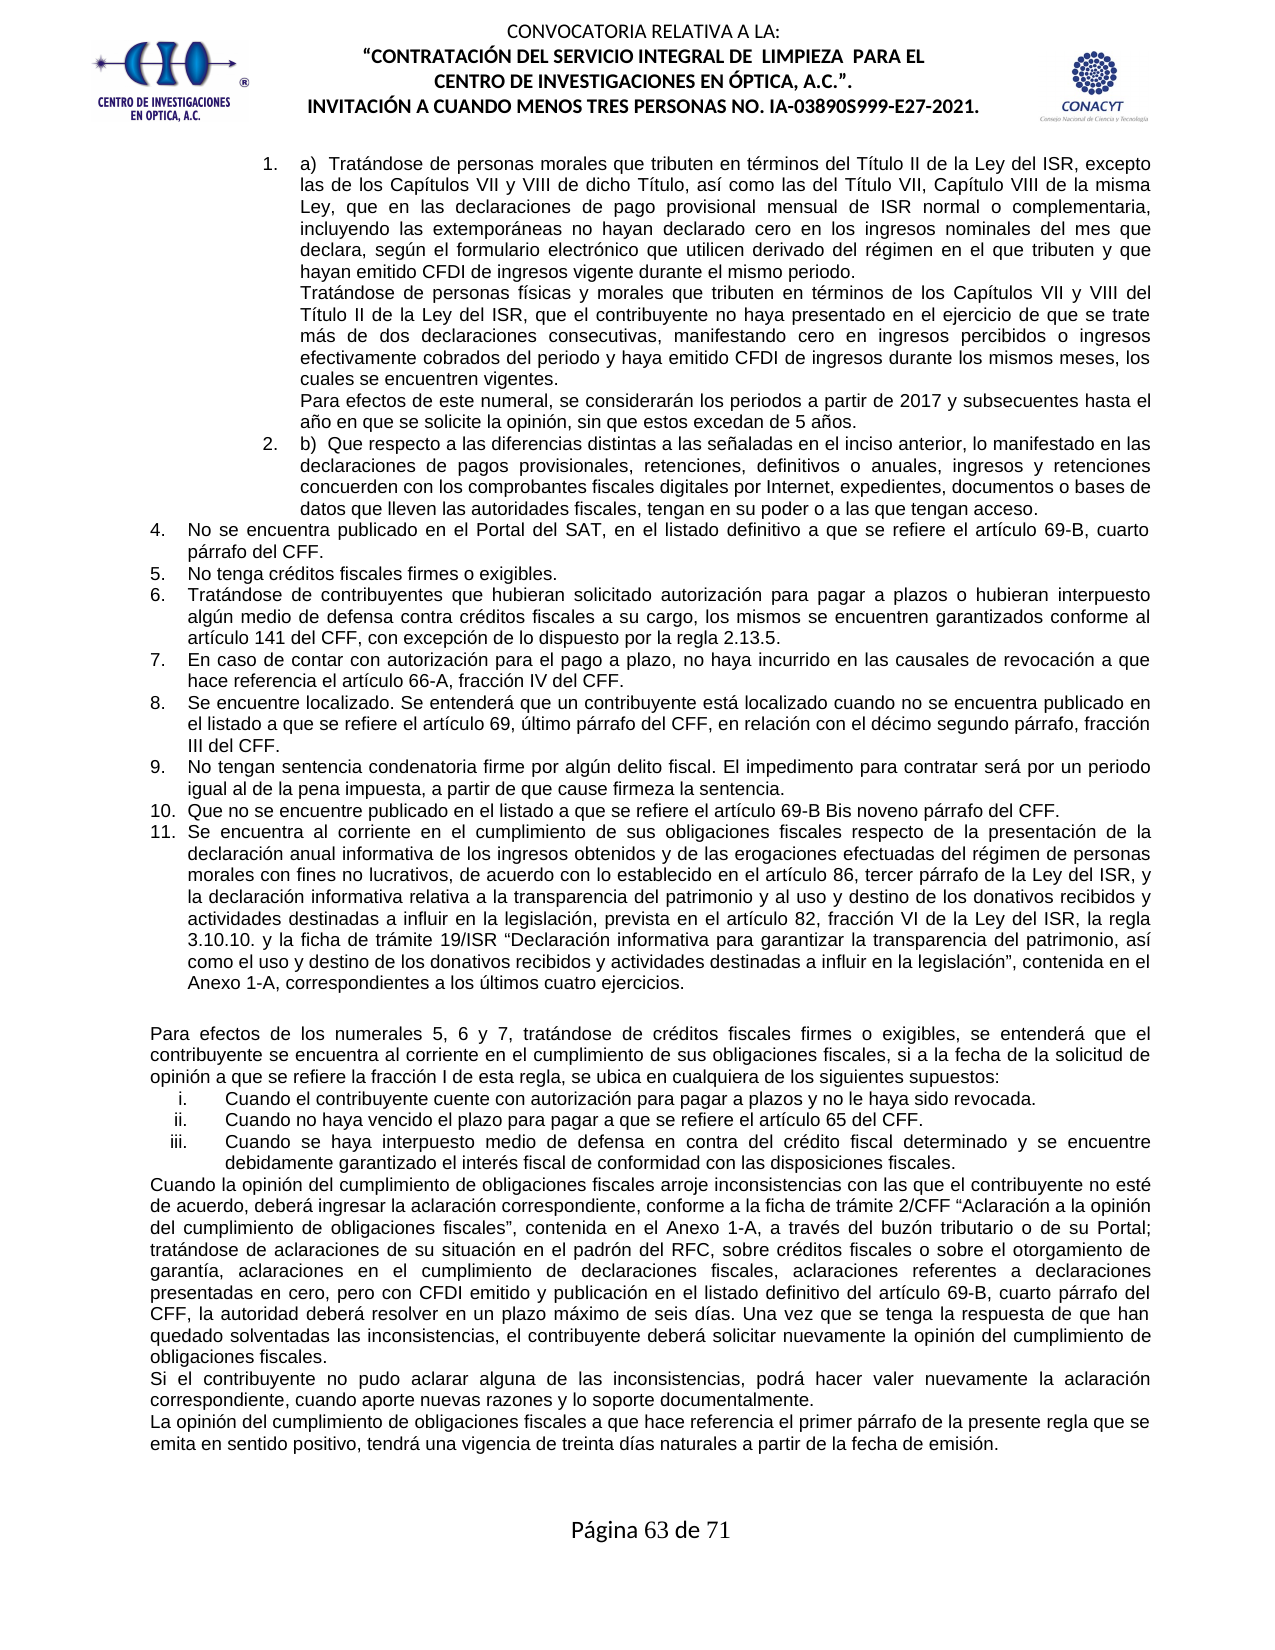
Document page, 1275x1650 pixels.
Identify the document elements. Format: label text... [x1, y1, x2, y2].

list Cuando el contribuyente cuente con autorización para pagar a plazos y no le haya sido revocada. [187, 1087, 1152, 1109]
text Si el contribuyente no pudo aclarar alguna de las inconsistencias, podrá hacer valer nuevamente la aclaración correspondiente, cuando aporte nuevas razones y lo soporte documentalmente. [150, 1368, 1152, 1411]
list No tengan sentencia condenatoria firme por algún delito fiscal. El impedimento para contratar será por un periodo igual al de la pena impuesta, a partir de que cause firmeza la sentencia. [150, 756, 1152, 799]
text La opinión del cumplimiento de obligaciones fiscales a que hace referencia el primer párrafo de la presente regla que se emita en sentido positivo, tendrá una vigencia de treinta días naturales a partir de la fecha de emisión. [150, 1411, 1152, 1454]
picture [91, 40, 250, 122]
picture [1037, 51, 1149, 122]
list a) Tratándose de personas morales que tributen en términos del Título II de la Ley del ISR, excepto las de los Capítulos VII y VIII de dicho Título, así como las del Título VII, Capítulo VIII de la misma Ley, que en las declaraciones de pago provisional mensual de ISR normal o complementaria, incluyendo las extemporáneas no hayan declarado cero en los ingresos nominales del mes que declara, según el formulario electrónico que utilicen derivado del régimen en el que tributen y que hayan emitido CFDI de ingresos vigente durante el mismo periodo. [262, 153, 1152, 282]
text Para efectos de los numerales 5, 6 y 7, tratándose de créditos fiscales firmes o exigibles, se entenderá que el contribuyente se encuentra al corriente en el cumplimiento de sus obligaciones fiscales, si a la fecha de la solicitud de opinión a que se refiere la fracción I de esta regla, se ubica en cualquiera de los siguientes supuestos: [150, 1023, 1152, 1087]
list Cuando no haya vencido el plazo para pagar a que se refiere el artículo 65 del CFF. [187, 1109, 1152, 1131]
text Cuando la opinión del cumplimiento de obligaciones fiscales arroje inconsistencias con las que el contribuyente no esté de acuerdo, deberá ingresar la aclaración correspondiente, conforme a la ficha de trámite 2/CFF “Aclaración a la opinión del cumplimiento de obligaciones fiscales”, contenida en el Anexo 1-A, a través del buzón tributario o de su Portal; tratándose de aclaraciones de su situación en el padrón del RFC, sobre créditos fiscales o sobre el otorgamiento de garantía, aclaraciones en el cumplimiento de declaraciones fiscales, aclaraciones referentes a declaraciones presentadas en cero, pero con CFDI emitido y publicación en el listado definitivo del artículo 69-B, cuarto párrafo del CFF, la autoridad deberá resolver en un plazo máximo de seis días. Una vez que se tenga la respuesta de que han quedado solventadas las inconsistencias, el contribuyente deberá solicitar nuevamente la opinión del cumplimiento de obligaciones fiscales. [150, 1174, 1152, 1368]
list Tratándose de contribuyentes que hubieran solicitado autorización para pagar a plazos o hubieran interpuesto algún medio de defensa contra créditos fiscales a su cargo, los mismos se encuentren garantizados conforme al artículo 141 del CFF, con excepción de lo dispuesto por la regla 2.13.5. [150, 584, 1152, 648]
list Se encuentre localizado. Se entenderá que un contribuyente está localizado cuando no se encuentra publicado en el listado a que se refiere el artículo 69, último párrafo del CFF, en relación con el décimo segundo párrafo, fracción III del CFF. [150, 692, 1152, 756]
list Cuando se haya interpuesto medio de defensa en contra del crédito fiscal determinado y se encuentre debidamente garantizado el interés fiscal de conformidad con las disposiciones fiscales. [187, 1131, 1152, 1174]
list Se encuentra al corriente en el cumplimiento de sus obligaciones fiscales respecto de la presentación de la declaración anual informativa de los ingresos obtenidos y de las erogaciones efectuadas del régimen de personas morales con fines no lucrativos, de acuerdo con lo establecido en el artículo 86, tercer párrafo de la Ley del ISR, y la declaración informativa relativa a la transparencia del patrimonio y al uso y destino de los donativos recibidos y actividades destinadas a influir en la legislación, prevista en el artículo 82, fracción VI de la Ley del ISR, la regla 3.10.10. y la ficha de trámite 19/ISR “Declaración informativa para garantizar la transparencia del patrimonio, así como el uso y destino de los donativos recibidos y actividades destinadas a influir en la legislación”, contenida en el Anexo 1-A, correspondientes a los últimos cuatro ejercicios. [150, 821, 1152, 993]
list No tenga créditos fiscales firmes o exigibles. [150, 562, 1152, 584]
list No se encuentra publicado en el Portal del SAT, en el listado definitivo a que se refiere el artículo 69-B, cuarto párrafo del CFF. [150, 519, 1152, 562]
list En caso de contar con autorización para el pago a plazo, no haya incurrido en las causales de revocación a que hace referencia el artículo 66-A, fracción IV del CFF. [150, 648, 1152, 692]
list Que no se encuentre publicado en el listado a que se refiere el artículo 69-B Bis noveno párrafo del CFF. [150, 799, 1152, 821]
list b) Que respecto a las diferencias distintas a las señaladas en el inciso anterior, lo manifestado en las declaraciones de pagos provisionales, retenciones, definitivos o anuales, ingresos y retenciones concuerden con los comprobantes fiscales digitales por Internet, expedientes, documentos o bases de datos que lleven las autoridades fiscales, tengan en su poder o a las que tengan acceso. [262, 433, 1152, 519]
text Tratándose de personas físicas y morales que tributen en términos de los Capítulos VII y VIII del Título II de la Ley del ISR, que el contribuyente no haya presentado en el ejercicio de que se trate más de dos declaraciones consecutivas, manifestando cero en ingresos percibidos o ingresos efectivamente cobrados del periodo y haya emitido CFDI de ingresos durante los mismos meses, los cuales se encuentren vigentes. [300, 282, 1152, 390]
text Para efectos de este numeral, se considerarán los periodos a partir de 2017 y subsecuentes hasta el año en que se solicite la opinión, sin que estos excedan de 5 años. [300, 390, 1152, 433]
